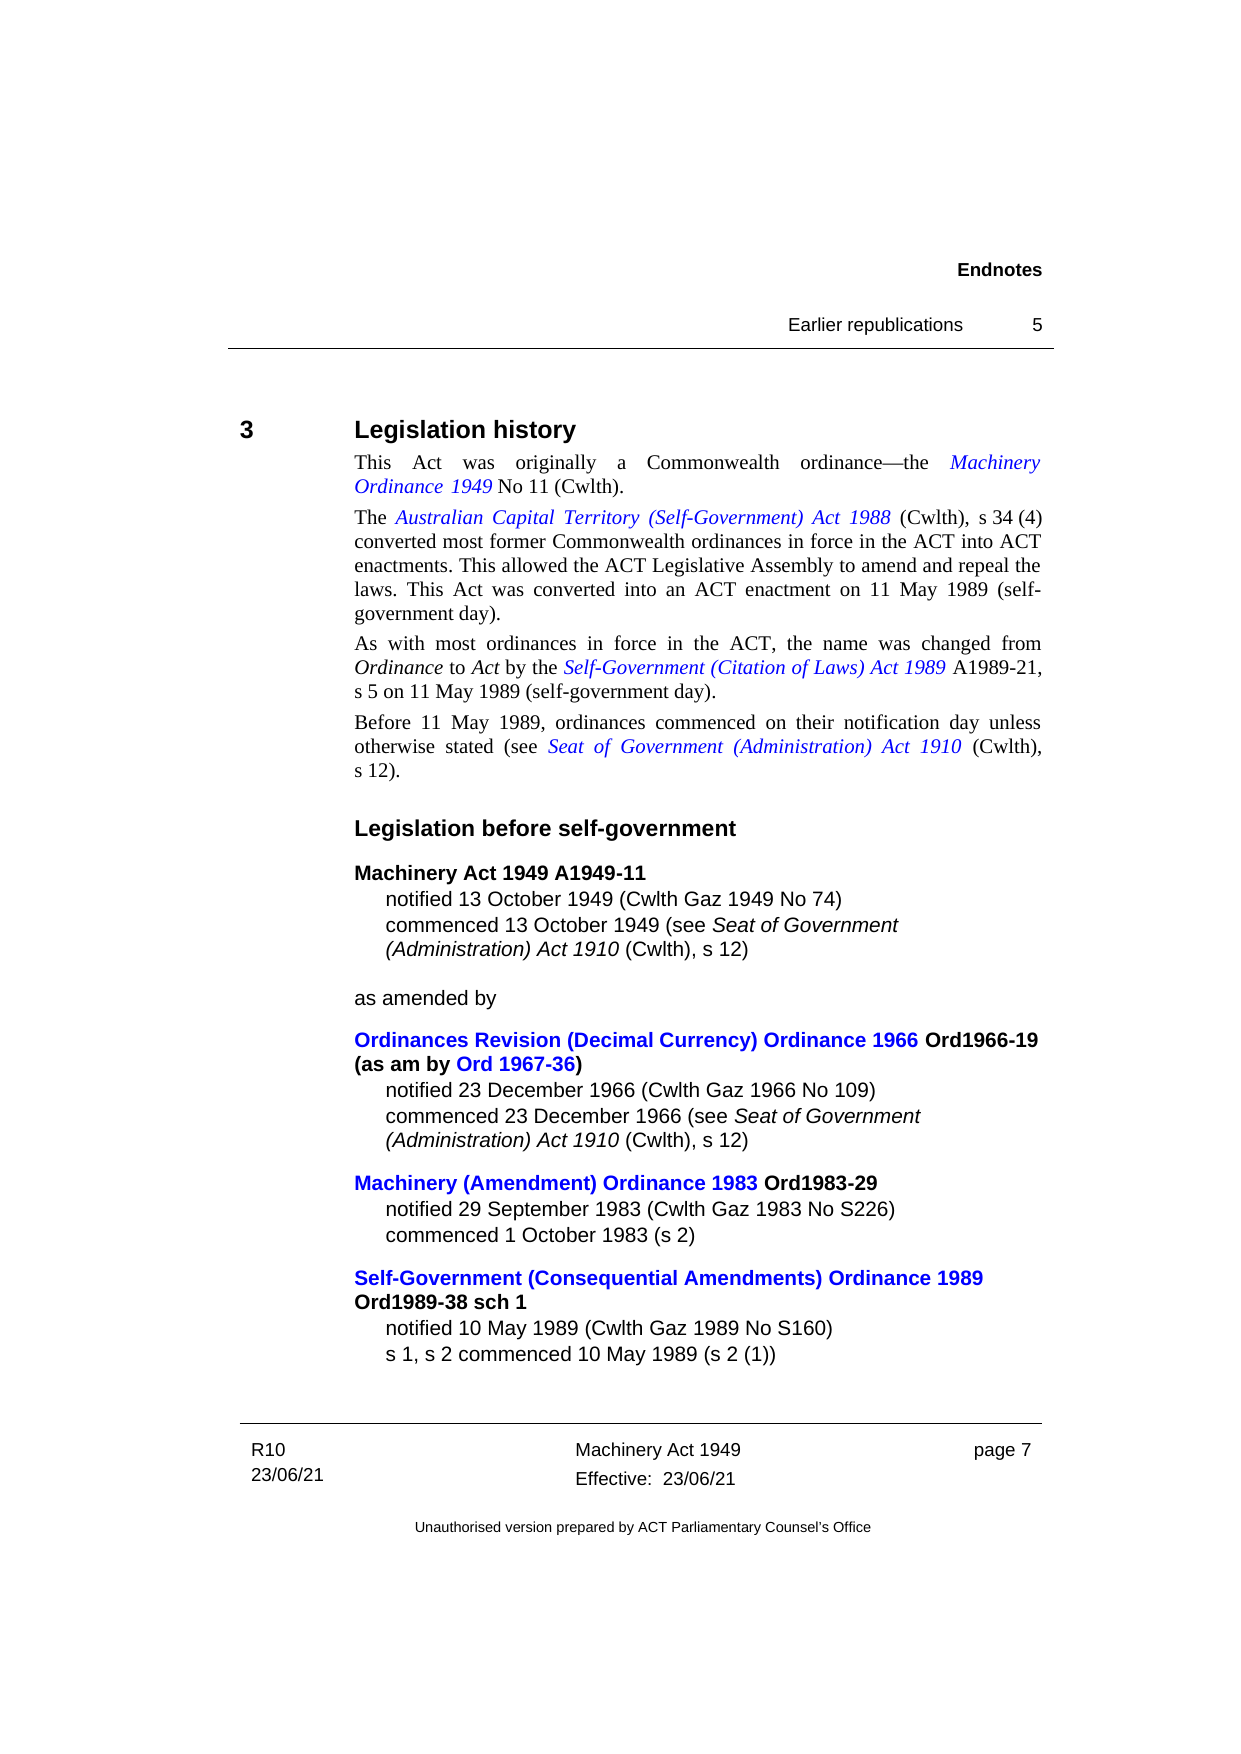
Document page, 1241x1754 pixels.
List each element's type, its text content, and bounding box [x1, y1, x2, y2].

text The Australian Capital Territory (Self-Government) Act 1988 (Cwlth), s 34 (4) converted most former Commonwealth ordinances in force in the ACT into ACT enactments. This allowed the ACT Legislative Assembly to amend and repeal the laws. This Act was converted into an ACT enactment on 11 May 1989 (self-government day). [354, 505, 1042, 625]
text notified 10 May 1989 (Cwlth Gaz 1989 No S160) [385, 1316, 1042, 1339]
text commenced 23 December 1966 (see Seat of Government (Administration) Act 1910 (Cwlth), s 12) [385, 1104, 1042, 1152]
text 3 Legislation history [239, 415, 1042, 444]
text as amended by [354, 985, 1042, 1009]
text notified 13 October 1949 (Cwlth Gaz 1949 No 74) [385, 886, 1042, 910]
text commenced 13 October 1949 (see Seat of Government (Administration) Act 1910 (Cwlth), s 12) [385, 912, 1042, 960]
text Machinery Act 1949 A1949-11 [354, 860, 1042, 884]
text notified 29 September 1983 (Cwlth Gaz 1983 No S226) [385, 1197, 1042, 1221]
text Legislation before self-government [239, 815, 1042, 842]
text commenced 1 October 1983 (s 2) [385, 1223, 1042, 1247]
text Before 11 May 1989, ordinances commenced on their notification day unless otherwise stated (see Seat of Government (Administration) Act 1910 (Cwlth), s 12). [354, 710, 1042, 782]
text Machinery (Amendment) Ordinance 1983 Ord1983-29 [354, 1171, 1042, 1195]
text This Act was originally a Commonwealth ordinance—the Machinery Ordinance 1949 No 11 (Cwlth). [354, 450, 1042, 498]
text As with most ordinances in force in the ACT, the name was changed from Ordinance to Act by the Self-Government (Citation of Laws) Act 1989 A1989-21, s 5 on 11 May 1989 (self-government day). [354, 631, 1042, 703]
text Ordinances Revision (Decimal Currency) Ordinance 1966 Ord1966-19 (as am by Ord 1967-36) [354, 1028, 1042, 1076]
text s 1, s 2 commenced 10 May 1989 (s 2 (1)) [385, 1342, 1042, 1366]
text Self-Government (Consequential Amendments) Ordinance 1989 Ord1989-38 sch 1 [354, 1266, 1042, 1313]
text notified 23 December 1966 (Cwlth Gaz 1966 No 109) [385, 1078, 1042, 1102]
